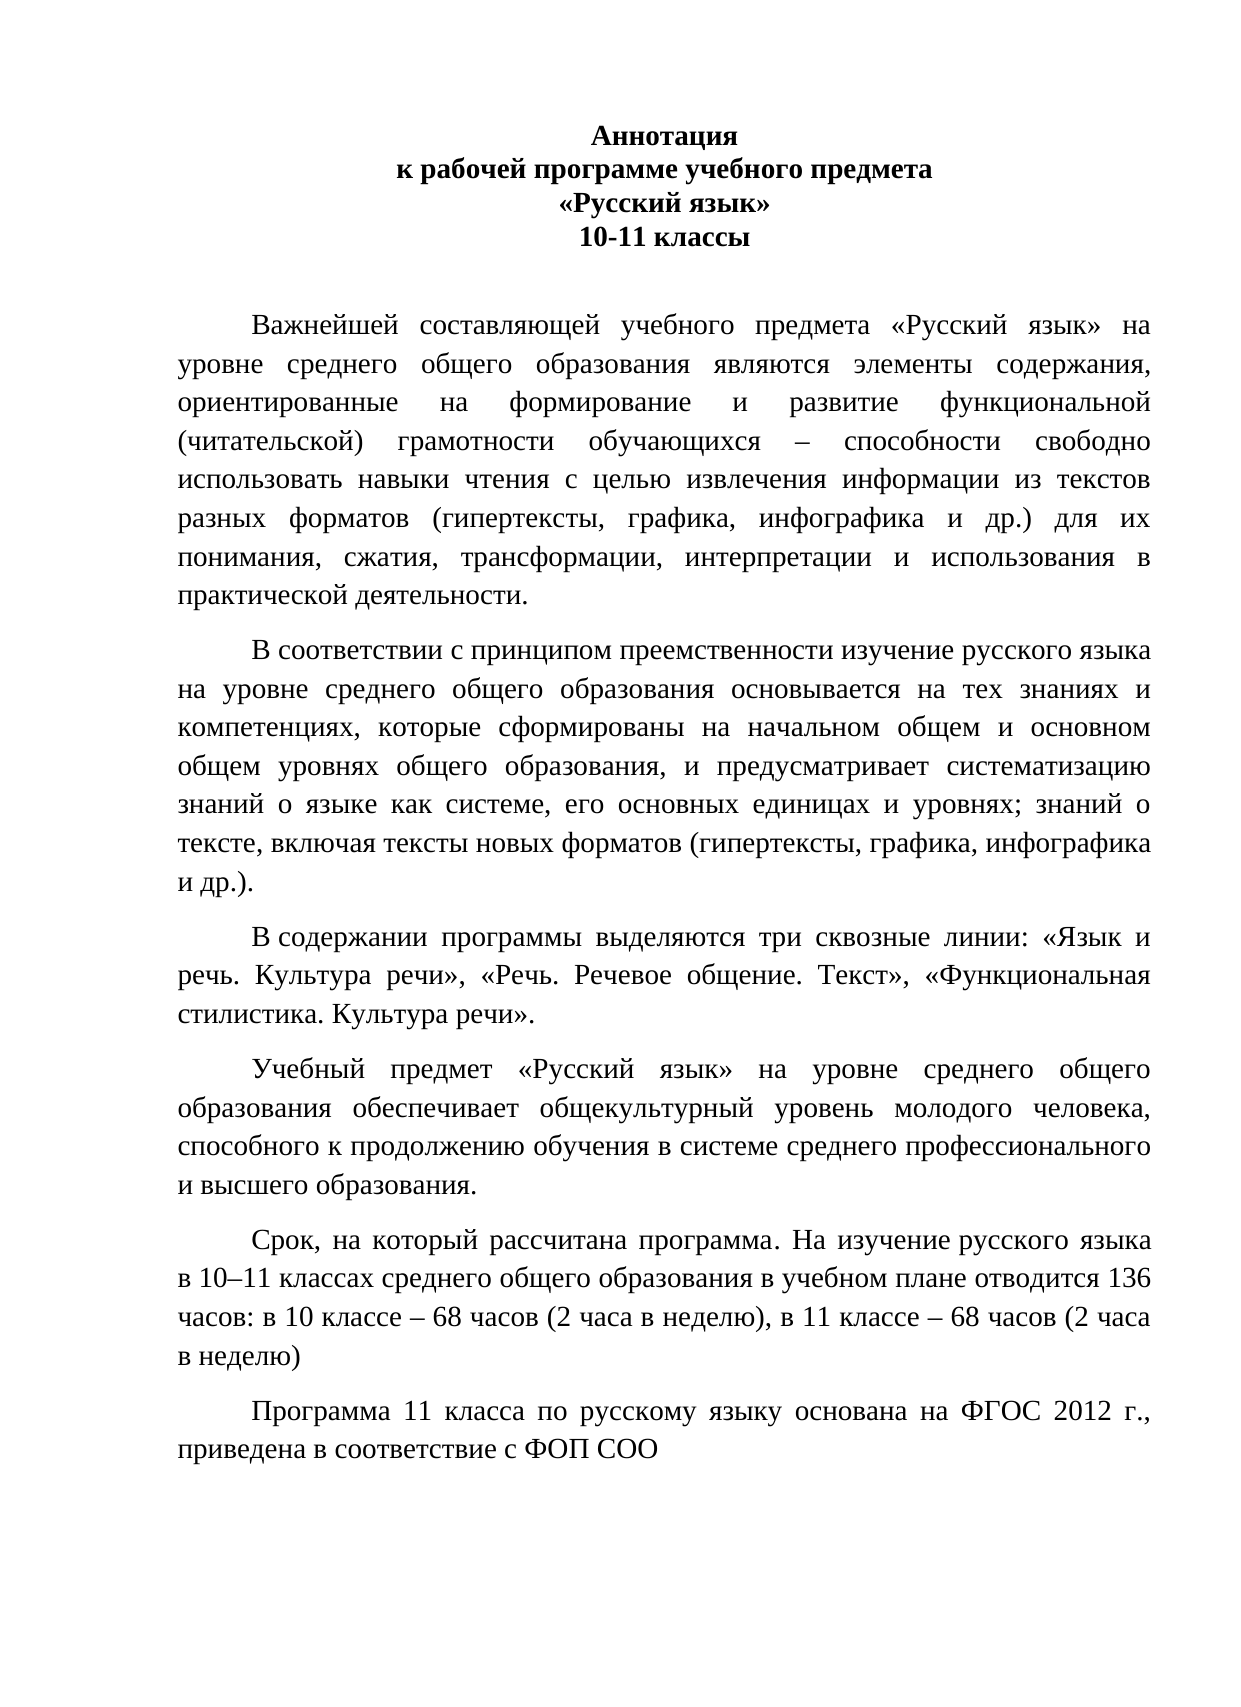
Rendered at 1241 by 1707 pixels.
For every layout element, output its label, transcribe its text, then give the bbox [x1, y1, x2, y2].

text к рабочей программе учебного предмета [177, 152, 1152, 185]
text Программа 11 класса по русскому языку основана на ФГОС 2012 г., приведена в соответствие с ФОП СОО [177, 1393, 1152, 1465]
text 10-11 классы [177, 219, 1152, 252]
text Учебный предмет «Русский язык» на уровне среднего общего образования обеспечивает общекультурный уровень молодого человека, способного к продолжению обучения в системе среднего профессионального и высшего образования. [177, 1051, 1152, 1200]
text В соответствии с принципом преемственности изучение русского языка на уровне среднего общего образования основывается на тех знаниях и компетенциях, которые сформированы на начальном общем и основном общем уровнях общего образования, и предусматривает систематизацию знаний о языке как системе, его основных единицах и уровнях; знаний о тексте, включая тексты новых форматов (гипертексты, графика, инфографика и др.). [177, 632, 1152, 897]
text Срок, на который рассчитана программа. На изучение русского языка в 10–11 классах среднего общего образования в учебном плане отводится 136 часов: в 10 классе – 68 часов (2 часа в неделю), в 11 классе – 68 часов (2 часа в неделю) [177, 1222, 1152, 1371]
text Важнейшей составляющей учебного предмета «Русский язык» на уровне среднего общего образования являются элементы содержания, ориентированные на формирование и развитие функциональной (читательской) грамотности обучающихся – способности свободно использовать навыки чтения с целью извлечения информации из текстов разных форматов (гипертексты, графика, инфографика и др.) для их понимания, сжатия, трансформации, интерпретации и использования в практической деятельности. [177, 307, 1152, 611]
text Аннотация [177, 118, 1152, 152]
text «Русский язык» [177, 185, 1152, 219]
text В содержании программы выделяются три сквозные линии: «Язык и речь. Культура речи», «Речь. Речевое общение. Текст», «Функциональная стилистика. Культура речи». [177, 919, 1152, 1029]
